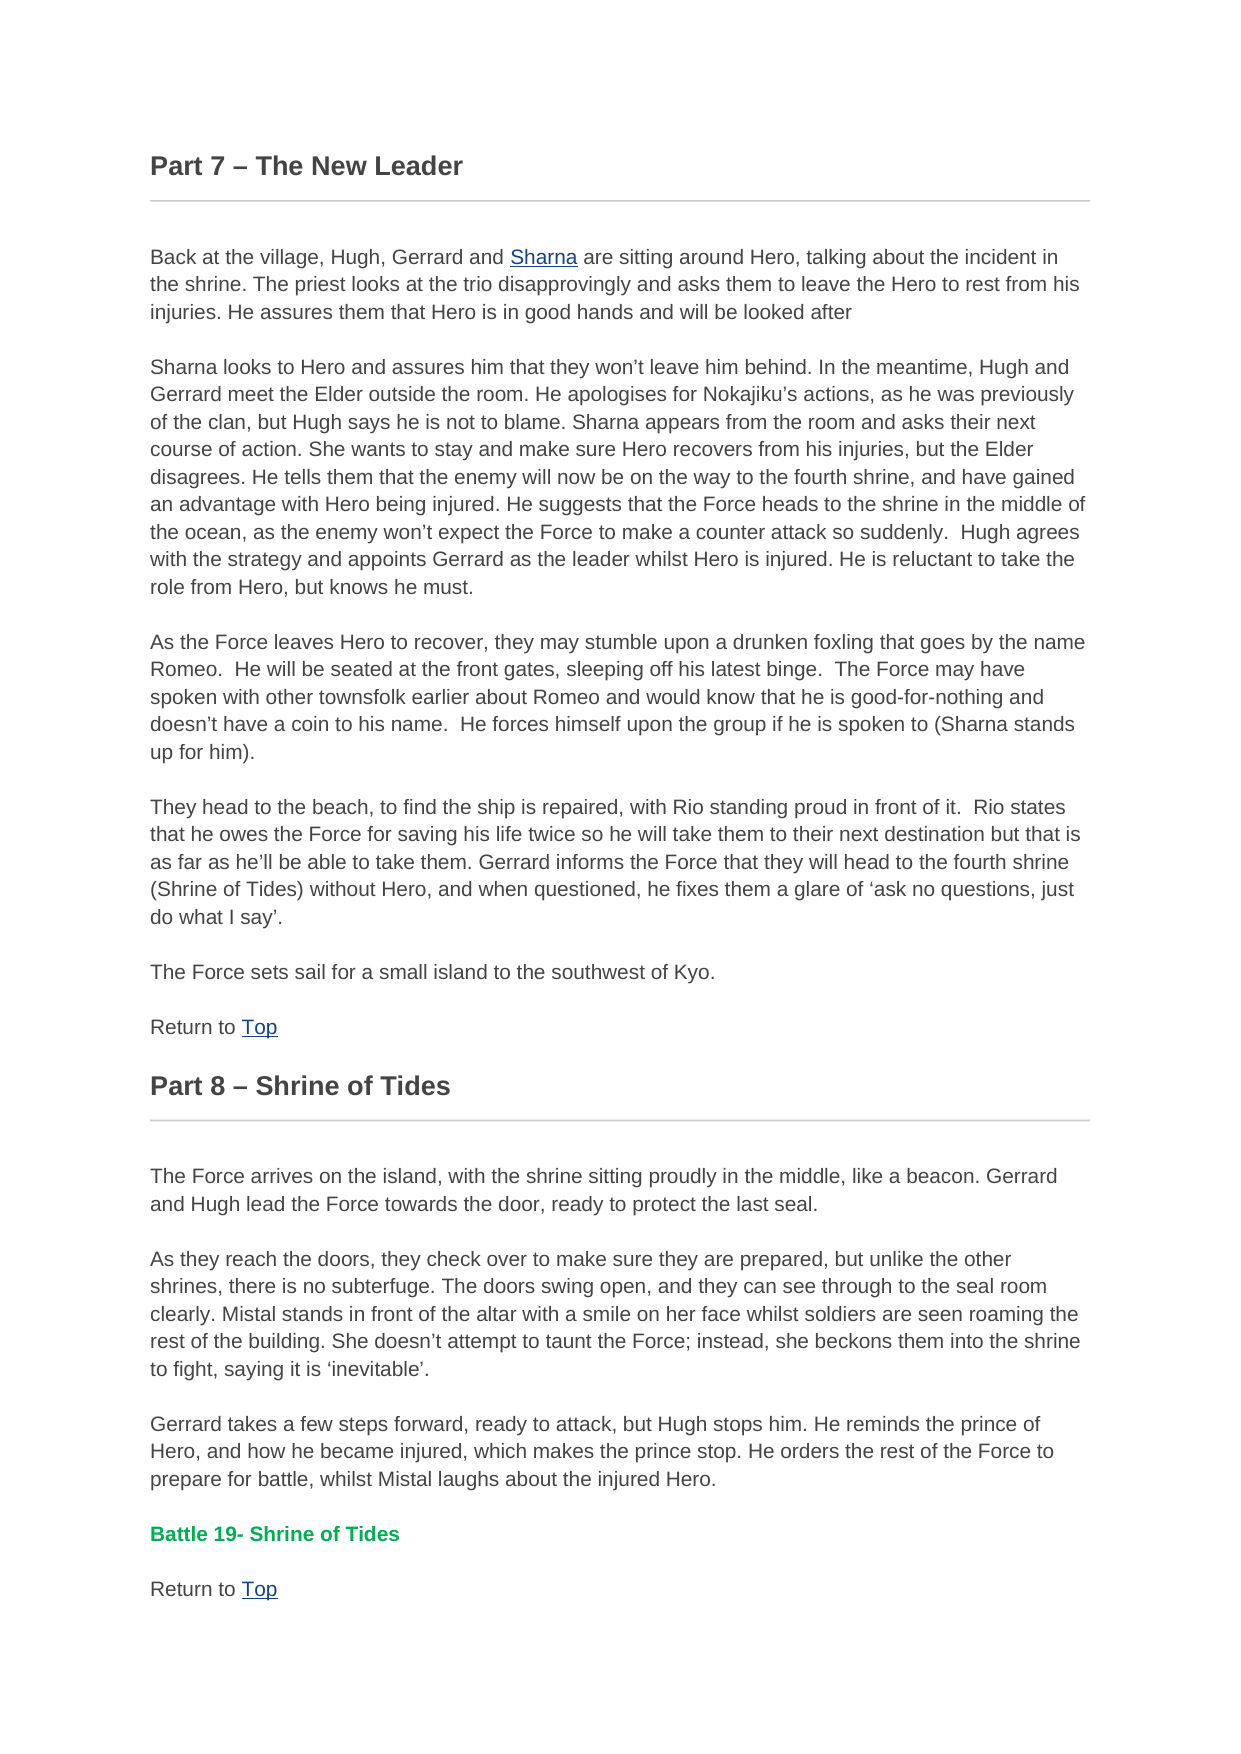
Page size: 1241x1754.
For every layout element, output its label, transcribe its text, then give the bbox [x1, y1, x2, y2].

text As the Force leaves Hero to recover, they may stumble upon a drunken foxling that goes by the name Romeo. He will be seated at the front gates, sleeping off his latest binge. The Force may have spoken with other townsfolk earlier about Romeo and would know that he is good-for-nothing and doesn’t have a coin to his name. He forces himself upon the group if he is spoken to (Sharna stands up for him). [150, 630, 1090, 764]
text Gerrard takes a few steps forward, ready to attack, but Hugh stops him. He reminds the prince of Hero, and how he became injured, which makes the prince stop. He orders the rest of the Force to prepare for battle, whilst Mistal laughs about the injured Hero. [150, 1412, 1090, 1491]
text They head to the beach, to find the ship is repaired, with Rio standing proud in front of it. Rio states that he owes the Force for saving his life twice so he will take them to their next destination but that is as far as he’ll be able to take them. Gerrard informs the Force that they will head to the fourth shrine (Shrine of Tides) without Hero, and when questioned, he fixes them a glare of ‘ask no questions, just do what I say’. [150, 795, 1090, 929]
text Sharna looks to Hero and assures him that they won’t leave him behind. In the meantime, Hugh and Gerrard meet the Elder outside the room. He apologises for Nokajiku’s actions, as he was previously of the clan, but Hugh says he is not to blame. Sharna appears from the room and asks their next course of action. She wants to stay and make sure Hero recovers from his injuries, but the Elder disagrees. He tells them that the enemy will now be on the way to the fourth shrine, and have gained an advantage with Hero being injured. He suggests that the Force heads to the shrine in the middle of the ocean, as the enemy won’t expect the Force to make a counter attack so suddenly. Hugh agrees with the strategy and appoints Gerrard as the leader whilst Hero is injured. He is reluctant to take the role from Hero, but knows he must. [150, 355, 1090, 599]
text Part 7 – The New Leader [150, 150, 1090, 181]
text Back at the village, Hugh, Gerrard and Sharna are sitting around Hero, talking about the incident in the shrine. The priest looks at the trio disapprovingly and asks them to leave the Hero to rest from his injuries. He assures them that Hero is in good hands and will be looked after [150, 245, 1090, 324]
text Battle 19- Shrine of Tides [150, 1522, 1090, 1546]
text As they reach the doors, they check over to make sure they are prepared, but unlike the other shrines, there is no subterfuge. The doors swing open, and they can see through to the seal room clearly. Mistal stands in front of the altar with a smile on her face whilst soldiers are seen roaming the rest of the building. She doesn’t attempt to taunt the Force; instead, she beckons them into the shrine to fight, saying it is ‘inevitable’. [150, 1247, 1090, 1381]
text The Force sets sail for a small island to the southwest of Kyo. [150, 960, 1090, 984]
text Return to Top [150, 1577, 1090, 1601]
text Part 8 – Shrine of Tides [150, 1070, 1090, 1101]
text Return to Top [150, 1015, 1090, 1039]
text The Force arrives on the island, with the shrine sitting proudly in the middle, like a beacon. Gerrard and Hugh lead the Force towards the door, ready to protect the last seal. [150, 1164, 1090, 1216]
